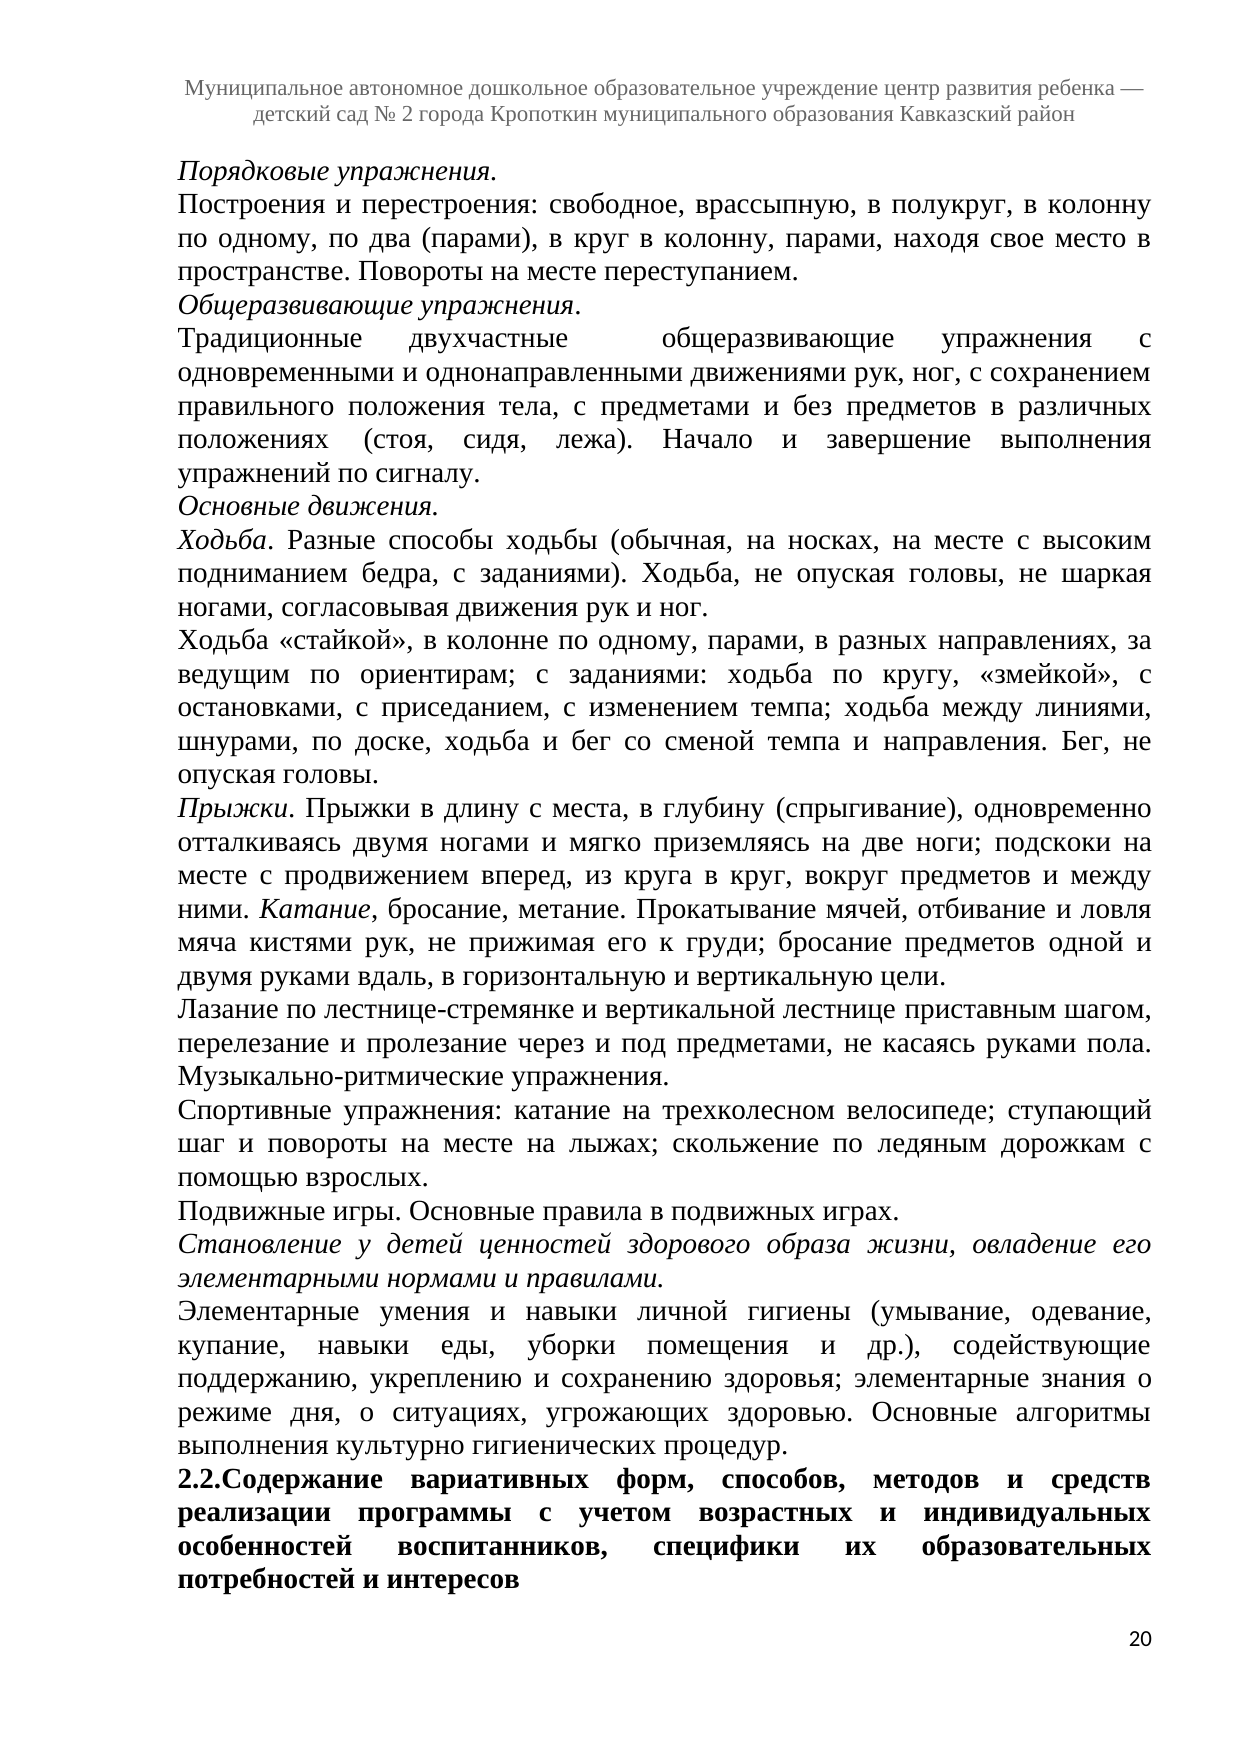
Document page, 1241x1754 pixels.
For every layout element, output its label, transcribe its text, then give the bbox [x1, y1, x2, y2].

text Спортивные упражнения: катание на трехколесном велосипеде; ступающий шаг и повороты на месте на лыжах; скольжение по ледяным дорожкам с помощью взрослых. [177, 1092, 1152, 1193]
text Прыжки. Прыжки в длину с места, в глубину (спрыгивание), одновременно отталкиваясь двумя ногами и мягко приземляясь на две ноги; подскоки на месте с продвижением вперед, из круга в круг, вокруг предметов и между ними. Катание, бросание, метание. Прокатывание мячей, отбивание и ловля мяча кистями рук, не прижимая его к груди; бросание предметов одной и двумя руками вдаль, в горизонтальную и вертикальную цели. [177, 790, 1152, 991]
text Элементарные умения и навыки личной гигиены (умывание, одевание, купание, навыки еды, уборки помещения и др.), содействующие поддержанию, укреплению и сохранению здоровья; элементарные знания о режиме дня, о ситуациях, угрожающих здоровью. Основные алгоритмы выполнения культурно гигиенических процедур. [177, 1293, 1152, 1461]
text Традиционные двухчастные общеразвивающие упражнения с одновременными и однонаправленными движениями рук, ног, с сохранением правильного положения тела, с предметами и без предметов в различных положениях (стоя, сидя, лежа). Начало и завершение выполнения упражнений по сигналу. [177, 321, 1152, 488]
text Ходьба. Разные способы ходьбы (обычная, на носках, на месте с высоким подниманием бедра, с заданиями). Ходьба, не опуская головы, не шаркая ногами, согласовывая движения рук и ног. [177, 522, 1152, 622]
text Подвижные игры. Основные правила в подвижных играх. [177, 1193, 1152, 1226]
text Основные движения. [177, 488, 1152, 522]
text Лазание по лестнице-стремянке и вертикальной лестнице приставным шагом, перелезание и пролезание через и под предметами, не касаясь руками пола. Музыкально-ритмические упражнения. [177, 991, 1152, 1092]
text Общеразвивающие упражнения. [177, 287, 1152, 321]
text Становление у детей ценностей здорового образа жизни, овладение его элементарными нормами и правилами. [177, 1226, 1152, 1293]
text Построения и перестроения: свободное, врассыпную, в полукруг, в колонну по одному, по два (парами), в круг в колонну, парами, находя свое место в пространстве. Повороты на месте переступанием. [177, 186, 1152, 287]
text 2.2.Содержание вариативных форм, способов, методов и средств реализации программы с учетом возрастных и индивидуальных особенностей воспитанников, специфики их образовательных потребностей и интересов [177, 1461, 1152, 1595]
text Порядковые упражнения. [177, 153, 1152, 186]
text Ходьба «стайкой», в колонне по одному, парами, в разных направлениях, за ведущим по ориентирам; с заданиями: ходьба по кругу, «змейкой», с остановками, с приседанием, с изменением темпа; ходьба между линиями, шнурами, по доске, ходьба и бег со сменой темпа и направления. Бег, не опуская головы. [177, 622, 1152, 790]
